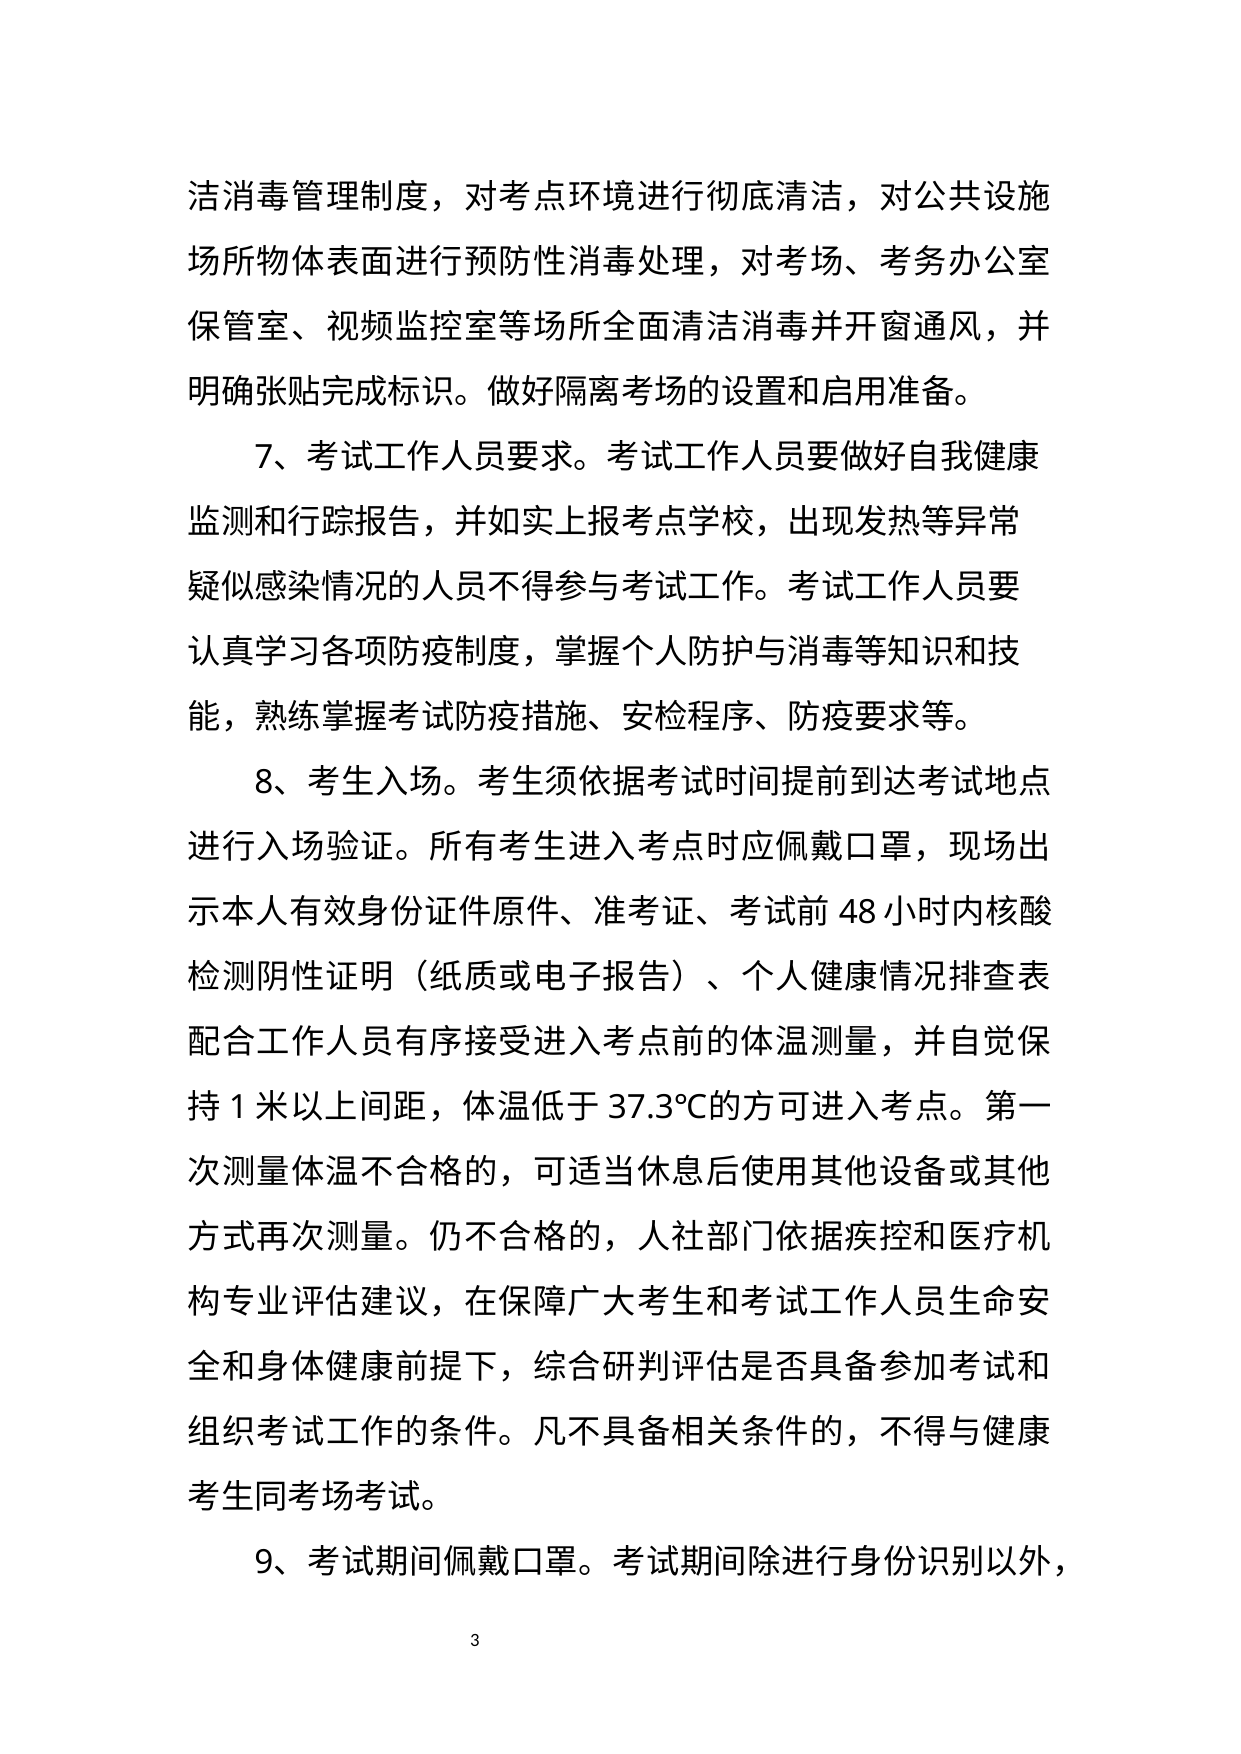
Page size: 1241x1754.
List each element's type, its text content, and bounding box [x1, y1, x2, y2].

text 8、考生入场。考生须依据考试时间提前到达考试地点进行入场验证。所有考生进入考点时应佩戴口罩，现场出示本人有效身份证件原件、准考证、考试前48小时内核酸检测阴性证明（纸质或电子报告）、个人健康情况排查表，配合工作人员有序接受进入考点前的体温测量，并自觉保持1米以上间距，体温低于37.3℃的方可进入考点。第一次测量体温不合格的，可适当休息后使用其他设备或其他方式再次测量。仍不合格的，人社部门依据疾控和医疗机构专业评估建议，在保障广大考生和考试工作人员生命安全和身体健康前提下，综合研判评估是否具备参加考试和组织考试工作的条件。凡不具备相关条件的，不得与健康考生同考场考试。 [187, 747, 1053, 1527]
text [187, 162, 1053, 422]
text 7、考试工作人员要求。考试工作人员要做好自我健康监测和行踪报告，并如实上报考点学校，出现发热等异常疑似感染情况的人员不得参与考试工作。考试工作人员要认真学习各项防疫制度，掌握个人防护与消毒等知识和技能，熟练掌握考试防疫措施、安检程序、防疫要求等。 [187, 422, 1053, 747]
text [187, 1527, 1053, 1592]
